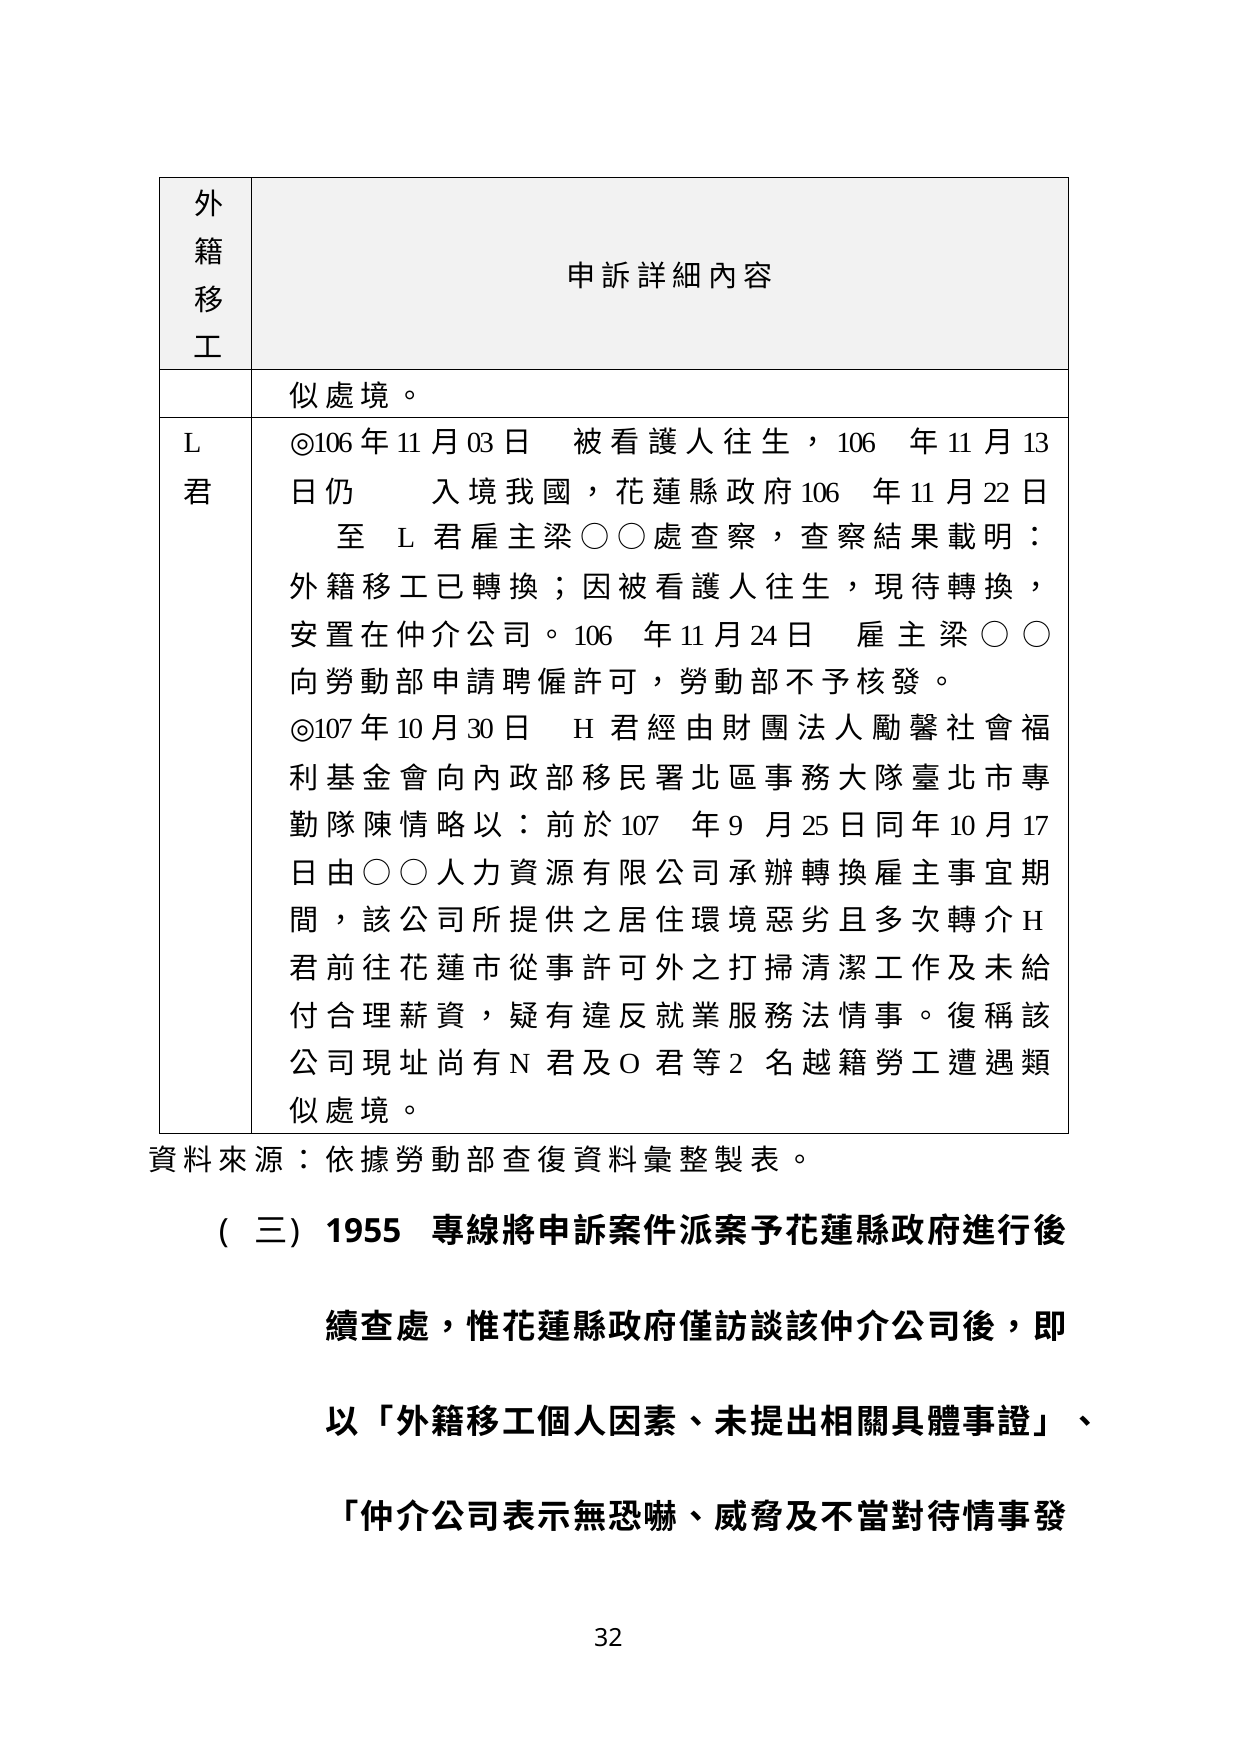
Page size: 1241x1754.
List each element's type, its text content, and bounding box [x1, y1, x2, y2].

table_header 申訴詳細內容 [252, 178, 1068, 369]
table_header 外籍移工 [160, 178, 251, 369]
table_cell H君 [160, 370, 251, 417]
table_cell ◎106年11月03日 被看護人往生，106年11月13日仍 入境我國，花蓮縣政府106年11月22日 至L君雇主梁○○處查察，查察結果載明：外籍移工已轉換；因被看護人往生，現待轉換，安置在仲介公司。106年11月24日 雇主梁○○向勞動部申請聘僱許可，勞動部不予核發。 ◎107年10月30日 H君經由財團法人勵馨社會福利基金會向內政部移民署北區事務大隊臺北市專勤隊陳情略以：前於107年9月25日同年10月17日由○○人力資源有限公司承辦轉換雇主事宜期間，該公司所提供之居住環境惡劣且多次轉介H君前往花蓮市從事許可外之打掃清潔工作及未給付合理薪資，疑有違反就業服務法情事。復稱該公司現址尚有N君及O君等2名越籍勞工遭遇類似處境。 [252, 418, 1068, 1132]
table_cell L君 [160, 418, 251, 1132]
text 資料來源：依據勞動部查復資料彙整製表。 [148, 1133, 1069, 1181]
